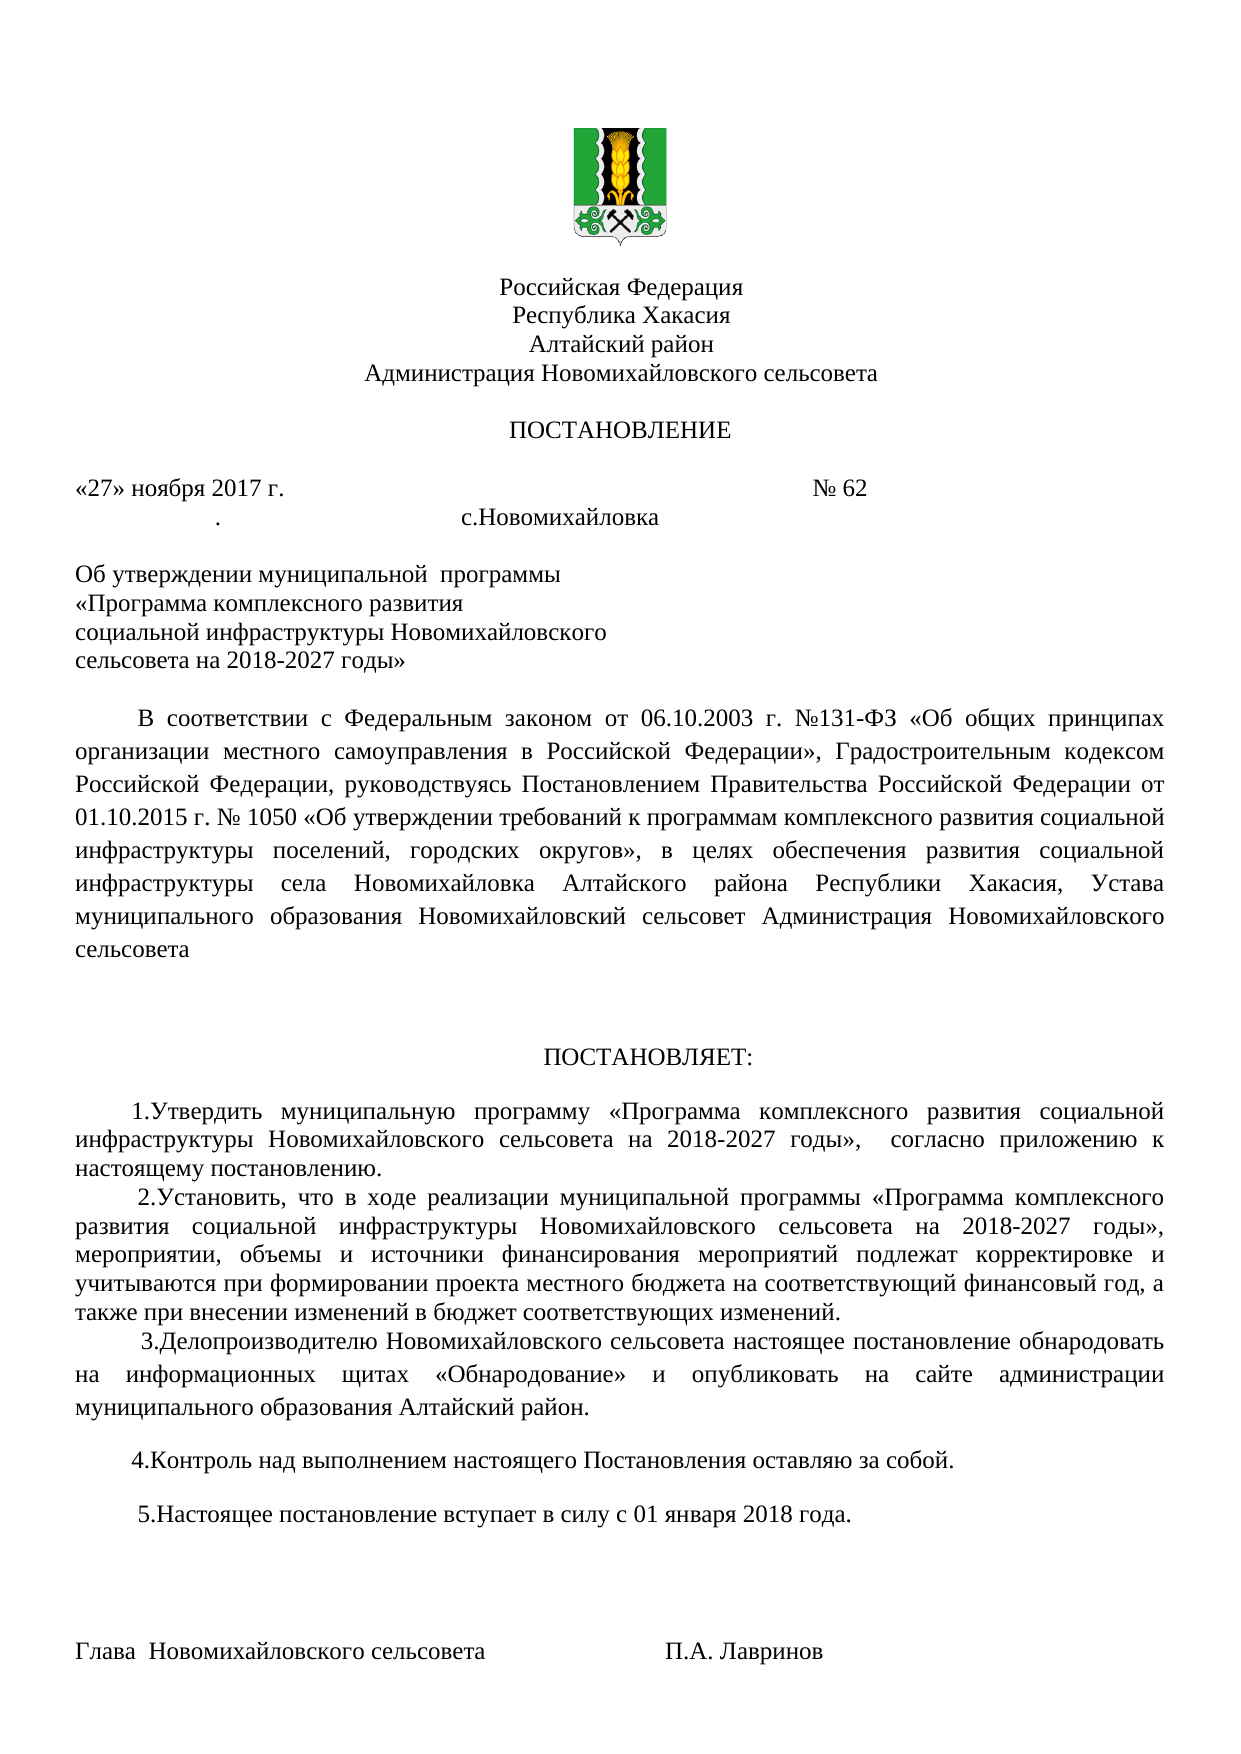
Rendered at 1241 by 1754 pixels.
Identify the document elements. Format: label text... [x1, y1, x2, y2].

text 1.Утвердить муниципальную программу «Программа комплексного развития социальной инфраструктуры Новомихайловского сельсовета на 2018-2027 годы», согласно приложению к настоящему постановлению. [75, 1096, 1165, 1182]
text «Программа комплексного развития [75, 588, 1165, 617]
text Российская Федерация [77, 272, 1165, 301]
title . с.Новомихайловка [75, 502, 1165, 531]
picture [573, 128, 667, 247]
text социальной инфраструктуры Новомихайловского [75, 617, 1165, 646]
text сельсовета на 2018-2027 годы» [75, 646, 1165, 674]
title ПОСТАНОВЛЕНИЕ [75, 416, 1165, 444]
text Алтайский район [77, 329, 1165, 358]
text Глава Новомихайловского сельсовета П.А. Лавринов [75, 1636, 1165, 1665]
text ПОСТАНОВЛЯЕТ: [75, 1042, 1165, 1071]
text 4.Контроль над выполнением настоящего Постановления оставляю за собой. [75, 1446, 1165, 1474]
text 2.Установить, что в ходе реализации муниципальной программы «Программа комплексного развития социальной инфраструктуры Новомихайловского сельсовета на 2018-2027 годы», мероприятии, объемы и источники финансирования мероприятий подлежат корректировке и учитываются при формировании проекта местного бюджета на соответствующий финансовый год, а также при внесении изменений в бюджет соответствующих изменений. [75, 1182, 1165, 1326]
text Республика Хакасия [77, 301, 1165, 329]
text 5.Настоящее постановление вступает в силу с 01 января 2018 года. [75, 1499, 1165, 1528]
title «27» ноября 2017 г. № 62 [75, 473, 1165, 502]
text В соответствии с Федеральным законом от 06.10.2003 г. №131-ФЗ «Об общих принципах организации местного самоуправления в Российской Федерации», Градостроительным кодексом Российской Федерации, руководствуясь Постановлением Правительства Российской Федерации от 01.10.2015 г. № 1050 «Об утверждении требований к программам комплексного развития социальной инфраструктуры поселений, городских округов», в целях обеспечения развития социальной инфраструктуры села Новомихайловка Алтайского района Республики Хакасия, Устава муниципального образования Новомихайловский сельсовет Администрация Новомихайловского сельсовета [75, 703, 1165, 963]
text 3.Делопроизводителю Новомихайловского сельсовета настоящее постановление обнародовать на информационных щитах «Обнародование» и опубликовать на сайте администрации муниципального образования Алтайский район. [75, 1326, 1165, 1421]
text Администрация Новомихайловского сельсовета [77, 358, 1165, 387]
text Об утверждении муниципальной программы [75, 559, 1165, 588]
